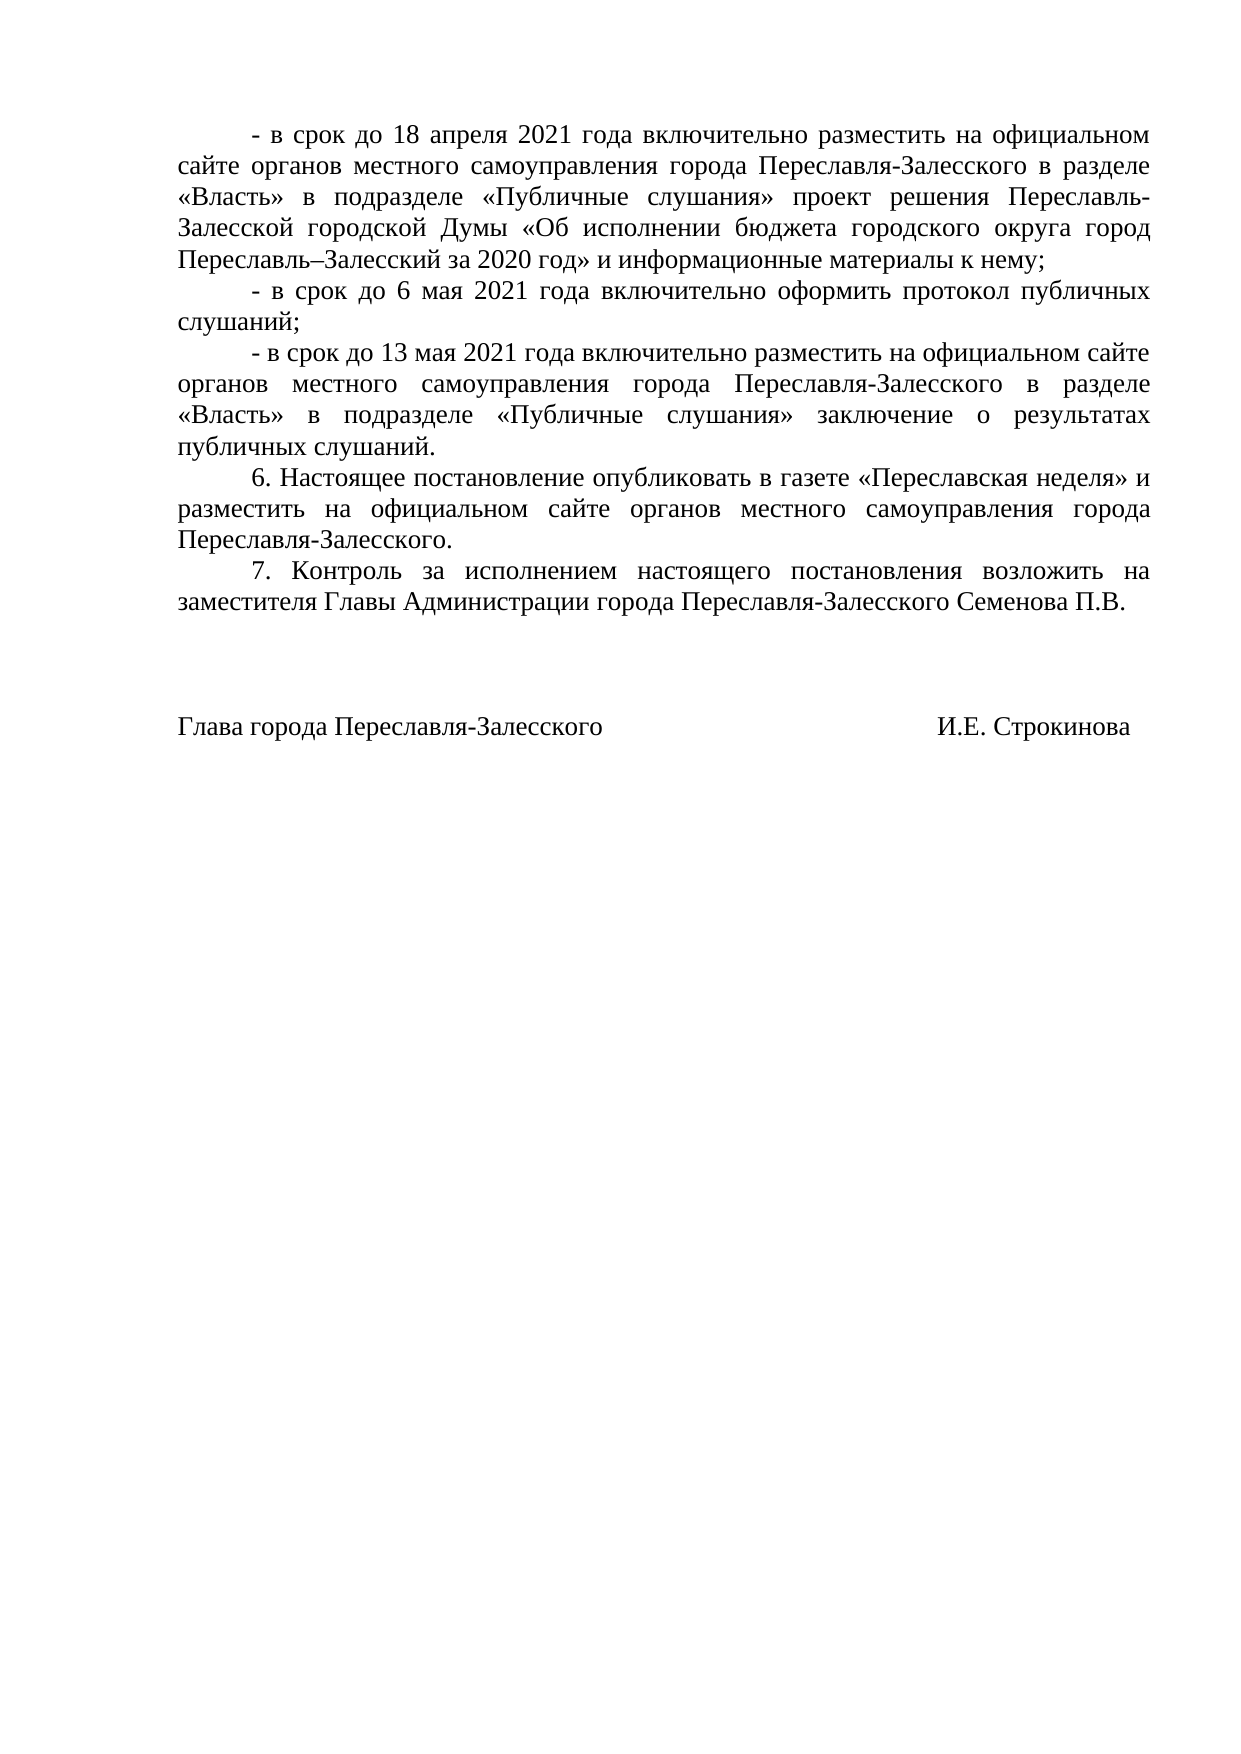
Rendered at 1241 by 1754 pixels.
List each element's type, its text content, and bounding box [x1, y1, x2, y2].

text 6. Настоящее постановление опубликовать в газете «Переславская неделя» и разместить на официальном сайте органов местного самоуправления города Переславля-Залесского. [177, 461, 1152, 554]
text - в срок до 18 апреля 2021 года включительно разместить на официальном сайте органов местного самоуправления города Переславля-Залесского в разделе «Власть» в подразделе «Публичные слушания» проект решения Переславль-Залесской городской Думы «Об исполнении бюджета городского округа город Переславль–Залесский за 2020 год» и информационные материалы к нему; [177, 118, 1152, 274]
text 7. Контроль за исполнением настоящего постановления возложить на заместителя Главы Администрации города Переславля-Залесского Семенова П.В. [177, 554, 1152, 616]
text - в срок до 13 мая 2021 года включительно разместить на официальном сайте органов местного самоуправления города Переславля-Залесского в разделе «Власть» в подразделе «Публичные слушания» заключение о результатах публичных слушаний. [177, 336, 1152, 461]
text - в срок до 6 мая 2021 года включительно оформить протокол публичных слушаний; [177, 274, 1152, 336]
text Глава города Переславля-Залесского И.Е. Строкинова [177, 710, 1152, 741]
